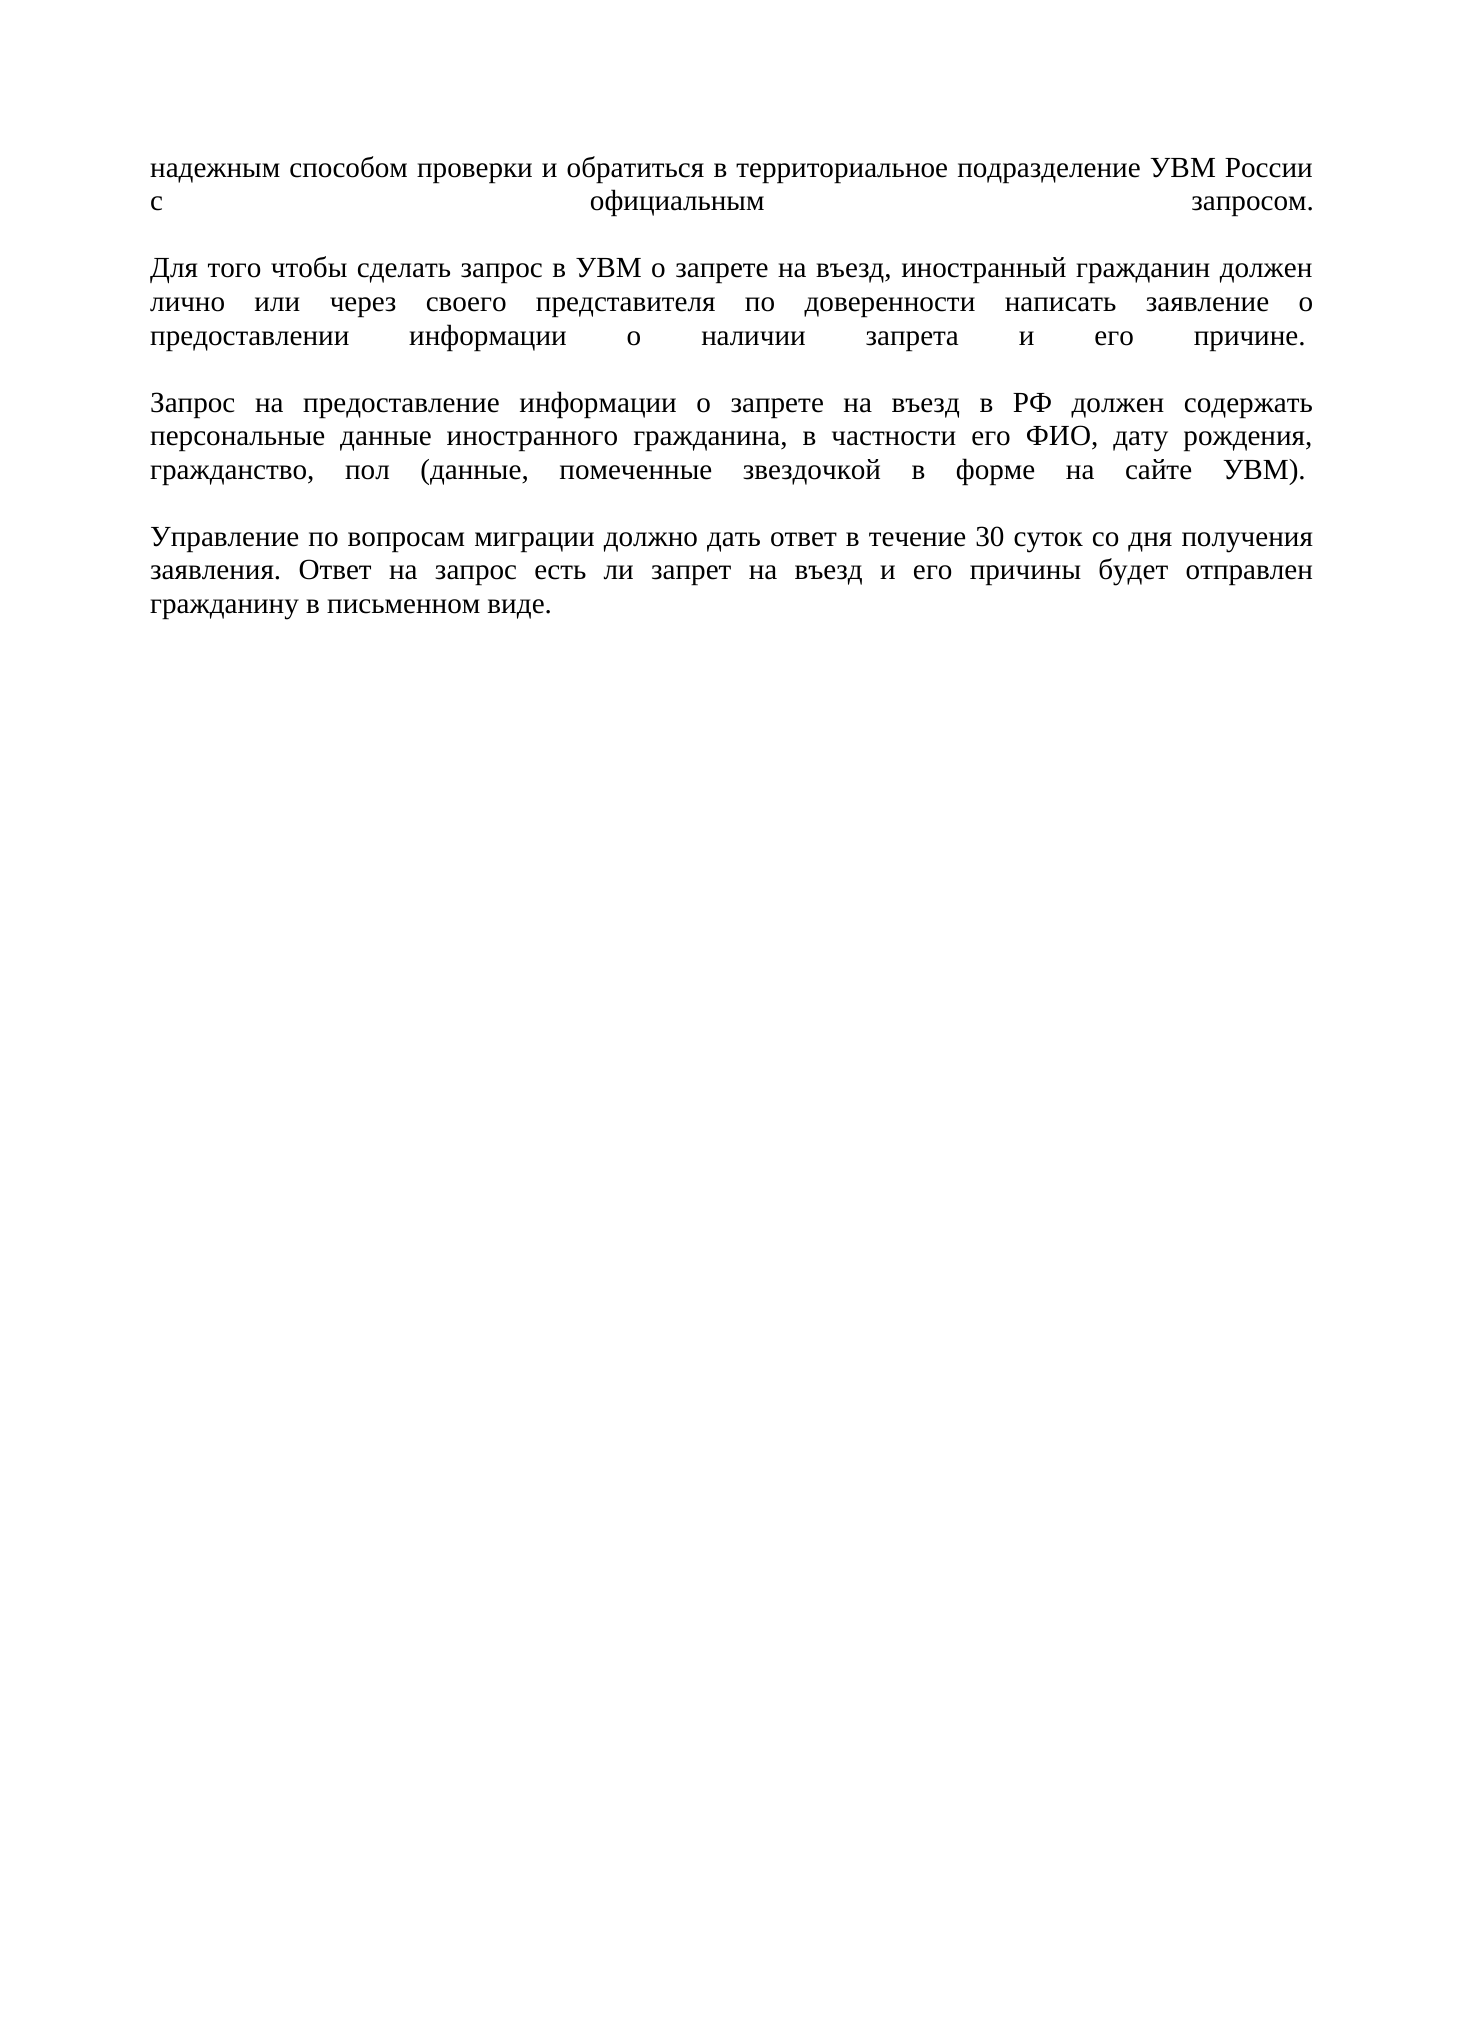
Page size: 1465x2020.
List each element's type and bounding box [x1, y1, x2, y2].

text [150, 150, 1314, 619]
